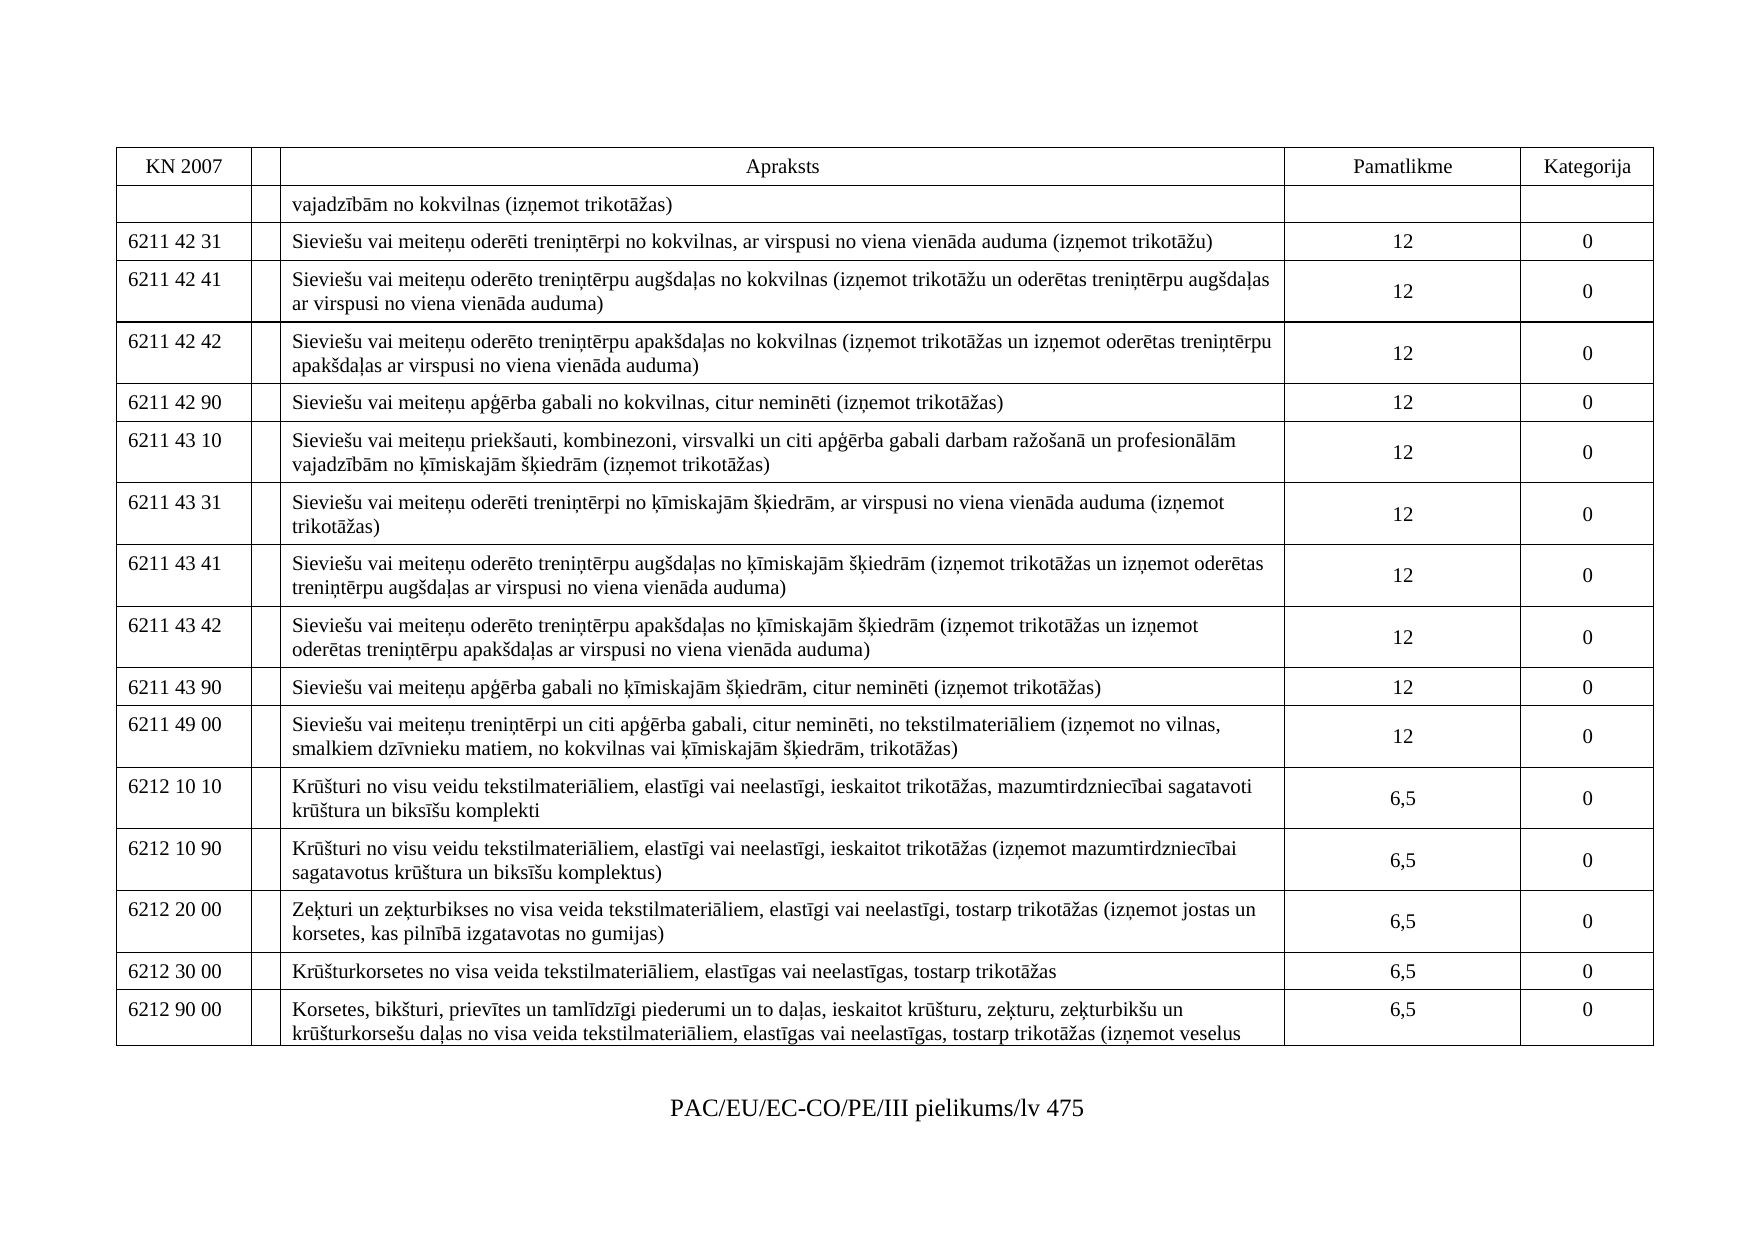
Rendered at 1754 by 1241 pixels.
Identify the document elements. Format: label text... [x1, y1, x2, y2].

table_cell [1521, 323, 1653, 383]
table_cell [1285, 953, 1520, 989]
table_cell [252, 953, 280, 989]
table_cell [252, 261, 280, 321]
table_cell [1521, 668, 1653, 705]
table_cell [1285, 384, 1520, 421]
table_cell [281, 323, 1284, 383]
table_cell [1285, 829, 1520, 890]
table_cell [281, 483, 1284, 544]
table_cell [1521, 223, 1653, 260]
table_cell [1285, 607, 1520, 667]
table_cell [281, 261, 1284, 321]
table_header KN 2007 [117, 148, 251, 184]
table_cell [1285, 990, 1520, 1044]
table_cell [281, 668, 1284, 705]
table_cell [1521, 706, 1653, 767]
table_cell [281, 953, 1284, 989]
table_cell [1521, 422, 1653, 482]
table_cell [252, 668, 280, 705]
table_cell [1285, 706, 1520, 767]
table_header Pamatlikme [1285, 148, 1520, 184]
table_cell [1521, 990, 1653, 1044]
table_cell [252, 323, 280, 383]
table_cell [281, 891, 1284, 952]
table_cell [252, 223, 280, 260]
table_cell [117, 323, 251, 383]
table_header [252, 148, 280, 184]
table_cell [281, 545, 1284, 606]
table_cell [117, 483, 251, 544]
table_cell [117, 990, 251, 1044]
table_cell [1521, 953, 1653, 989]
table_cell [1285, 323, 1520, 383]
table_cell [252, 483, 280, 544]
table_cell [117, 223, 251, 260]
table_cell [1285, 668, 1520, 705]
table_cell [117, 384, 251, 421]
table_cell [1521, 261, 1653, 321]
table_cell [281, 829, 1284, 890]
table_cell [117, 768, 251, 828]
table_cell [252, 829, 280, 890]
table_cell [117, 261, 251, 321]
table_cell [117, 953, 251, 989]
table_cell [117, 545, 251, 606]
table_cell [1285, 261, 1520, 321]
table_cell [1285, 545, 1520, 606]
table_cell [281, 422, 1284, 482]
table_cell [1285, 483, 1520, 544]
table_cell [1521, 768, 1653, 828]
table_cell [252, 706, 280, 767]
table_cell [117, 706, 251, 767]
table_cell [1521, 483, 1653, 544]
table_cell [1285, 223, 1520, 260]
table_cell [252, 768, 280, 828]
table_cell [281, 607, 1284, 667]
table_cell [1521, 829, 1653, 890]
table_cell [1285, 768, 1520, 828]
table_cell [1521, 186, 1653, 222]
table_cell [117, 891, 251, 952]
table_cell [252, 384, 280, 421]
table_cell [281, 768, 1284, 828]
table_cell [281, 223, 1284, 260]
table_header Apraksts [281, 148, 1284, 184]
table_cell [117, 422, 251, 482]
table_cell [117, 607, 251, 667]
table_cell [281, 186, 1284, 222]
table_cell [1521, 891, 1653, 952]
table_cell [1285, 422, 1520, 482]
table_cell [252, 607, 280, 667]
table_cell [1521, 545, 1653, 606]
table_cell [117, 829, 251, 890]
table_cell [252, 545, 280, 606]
table_header Kategorija [1521, 148, 1653, 184]
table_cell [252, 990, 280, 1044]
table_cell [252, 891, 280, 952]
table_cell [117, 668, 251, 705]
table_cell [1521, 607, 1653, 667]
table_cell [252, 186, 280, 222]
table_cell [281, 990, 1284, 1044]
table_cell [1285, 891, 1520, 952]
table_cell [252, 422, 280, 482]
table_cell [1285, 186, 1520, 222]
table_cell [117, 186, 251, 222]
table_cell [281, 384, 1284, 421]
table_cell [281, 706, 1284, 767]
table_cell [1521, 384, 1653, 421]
